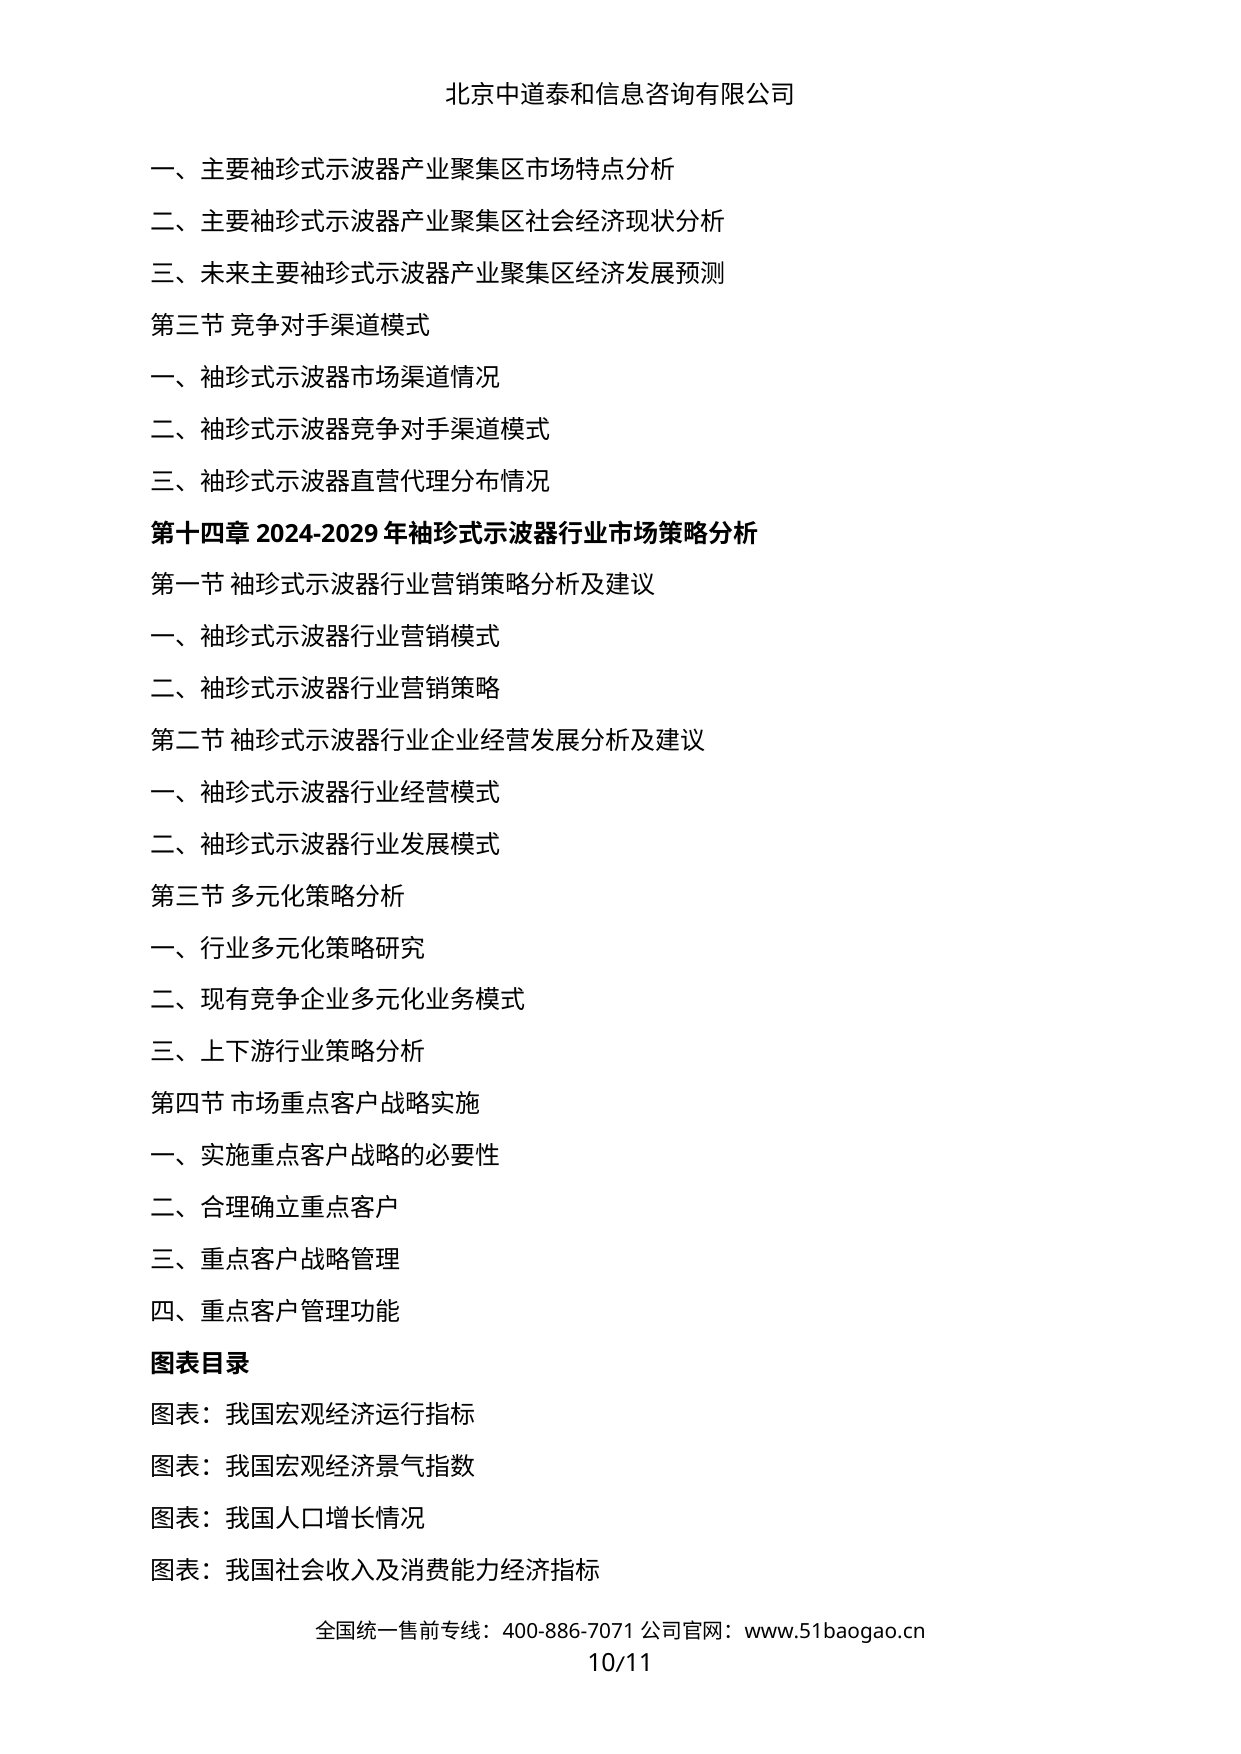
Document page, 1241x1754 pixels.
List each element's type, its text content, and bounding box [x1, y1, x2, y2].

text 一、袖珍式示波器市场渠道情况 [150, 357, 1090, 394]
text 图表：我国人口增长情况 [150, 1499, 1090, 1535]
text 二、合理确立重点客户 [150, 1187, 1090, 1224]
text 三、上下游行业策略分析 [150, 1032, 1090, 1068]
text 二、袖珍式示波器竞争对手渠道模式 [150, 409, 1090, 446]
text 第十四章 2024-2029年袖珍式示波器行业市场策略分析 [150, 513, 1090, 549]
text 图表：我国宏观经济景气指数 [150, 1447, 1090, 1483]
text 二、主要袖珍式示波器产业聚集区社会经济现状分析 [150, 202, 1090, 238]
text 三、袖珍式示波器直营代理分布情况 [150, 461, 1090, 497]
text 第四节 市场重点客户战略实施 [150, 1084, 1090, 1120]
text 第三节 竞争对手渠道模式 [150, 306, 1090, 342]
text 二、现有竞争企业多元化业务模式 [150, 980, 1090, 1016]
text 三、未来主要袖珍式示波器产业聚集区经济发展预测 [150, 254, 1090, 290]
text 图表：我国社会收入及消费能力经济指标 [150, 1551, 1090, 1587]
text 三、重点客户战略管理 [150, 1239, 1090, 1276]
text 图表：我国宏观经济运行指标 [150, 1395, 1090, 1431]
text 二、袖珍式示波器行业营销策略 [150, 669, 1090, 705]
text 第二节 袖珍式示波器行业企业经营发展分析及建议 [150, 721, 1090, 757]
text 图表目录 [150, 1343, 1090, 1379]
text 一、实施重点客户战略的必要性 [150, 1136, 1090, 1172]
text 第一节 袖珍式示波器行业营销策略分析及建议 [150, 565, 1090, 601]
text 一、行业多元化策略研究 [150, 928, 1090, 964]
text 第三节 多元化策略分析 [150, 876, 1090, 912]
text 四、重点客户管理功能 [150, 1291, 1090, 1327]
text 一、主要袖珍式示波器产业聚集区市场特点分析 [150, 150, 1090, 186]
text 一、袖珍式示波器行业营销模式 [150, 617, 1090, 653]
text 二、袖珍式示波器行业发展模式 [150, 824, 1090, 861]
text 一、袖珍式示波器行业经营模式 [150, 772, 1090, 809]
